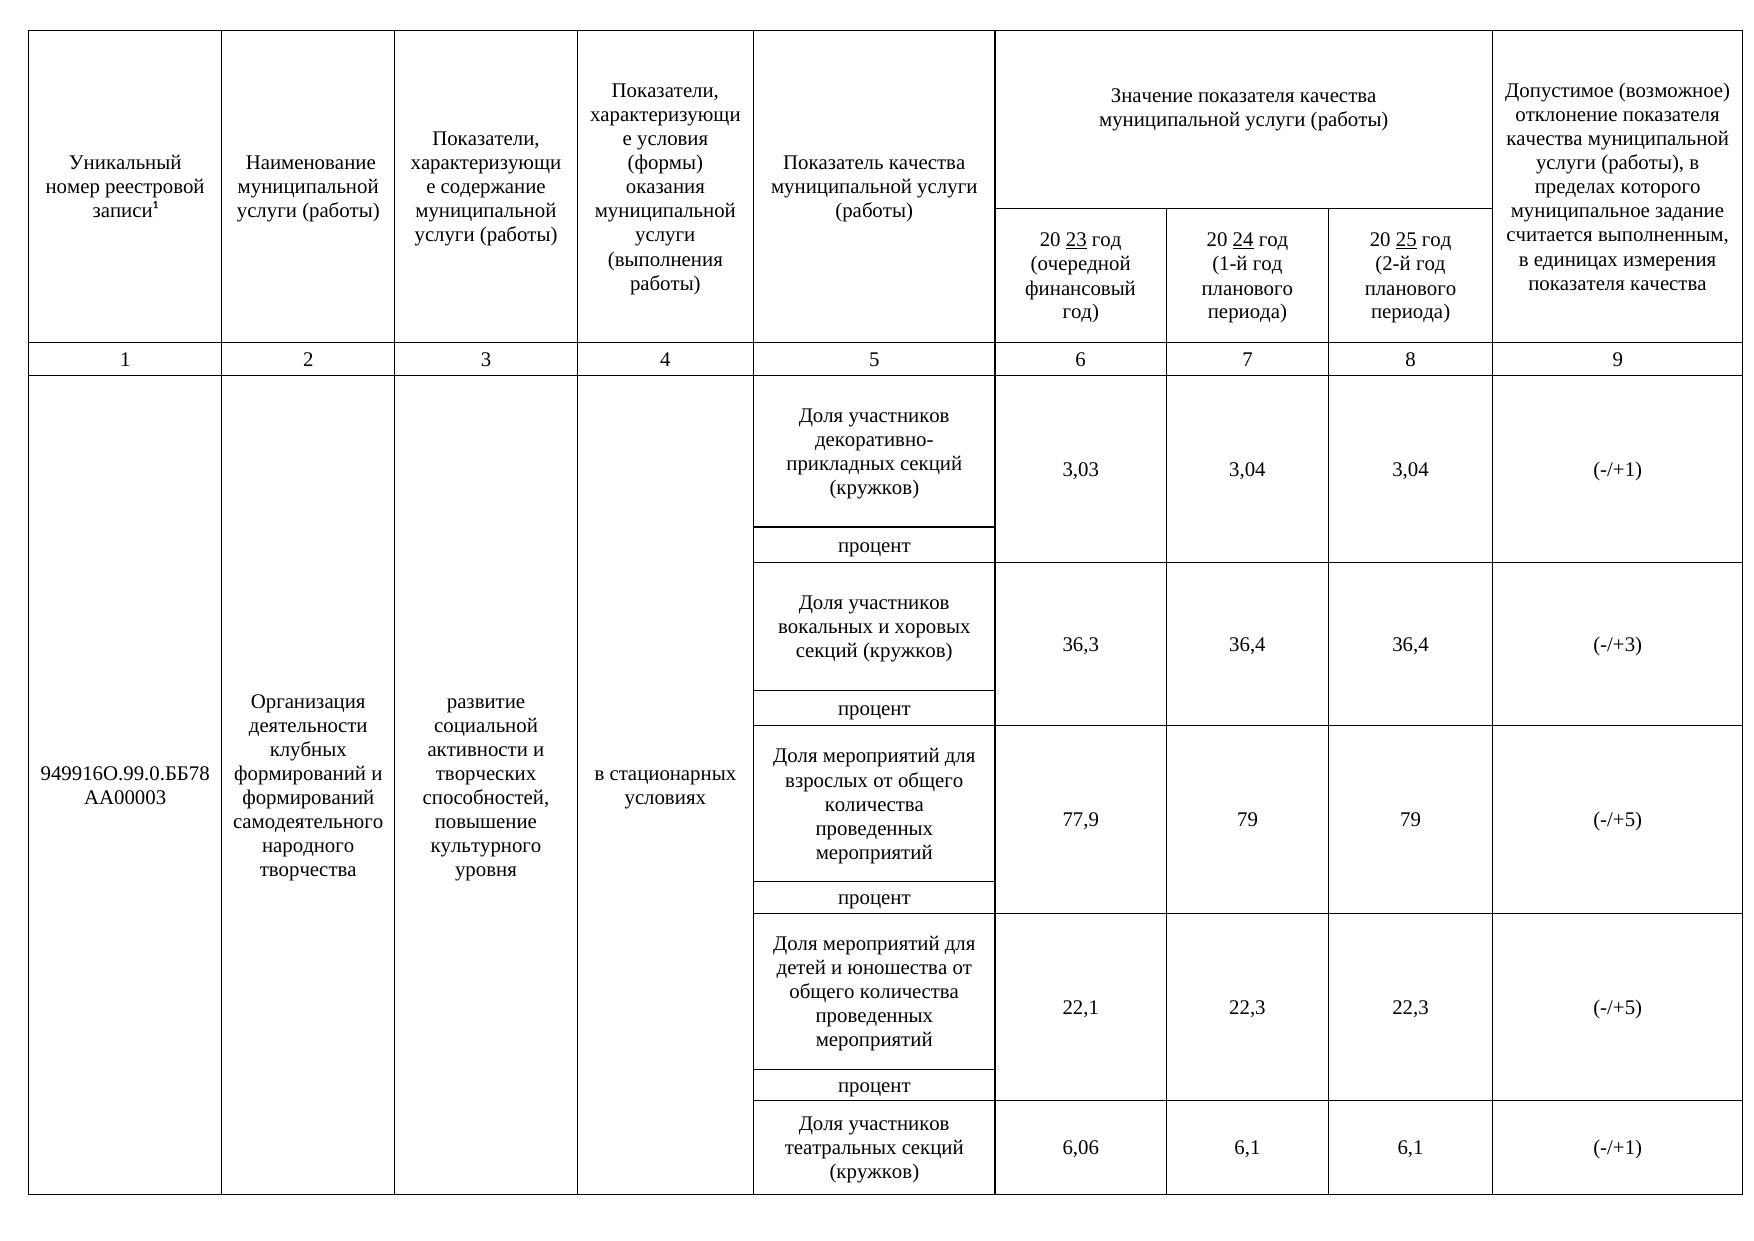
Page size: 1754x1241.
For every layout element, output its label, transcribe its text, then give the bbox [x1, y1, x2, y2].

table_cell 6,06 [996, 1101, 1166, 1194]
table_cell Показатель качества муниципальной услуги (работы) [754, 31, 994, 342]
table_cell 6,1 [1167, 1101, 1328, 1194]
table_cell Доля мероприятий для детей и юношества от общего количества проведенных мероприятий [754, 914, 994, 1069]
table_cell 3,03 [996, 376, 1166, 562]
table_cell 77,9 [996, 726, 1166, 912]
table_cell 5 [754, 343, 994, 375]
table_cell 79 [1167, 726, 1328, 912]
table_cell 22,3 [1329, 914, 1492, 1100]
table_cell развитие социальной активности и творческих способностей, повышение культурного уровня [395, 376, 577, 1194]
table_cell процент [754, 528, 994, 562]
table_cell 79 [1329, 726, 1492, 912]
table_cell процент [754, 1070, 994, 1100]
table_cell 20 24 год (1-й год планового периода) [1167, 209, 1328, 342]
table_cell 6,1 [1329, 1101, 1492, 1194]
table_cell Наименование муниципальной услуги (работы) [222, 31, 394, 342]
table_cell 22,1 [996, 914, 1166, 1100]
table_cell 20 23 год (очередной финансовый год) [996, 209, 1166, 342]
table_cell Допустимое (возможное) отклонение показателя качества муниципальной услуги (работы), в пределах которого муниципальное задание считается выполненным, в единицах измерения показателя качества [1493, 31, 1742, 342]
table_cell Доля участников театральных секций (кружков) [754, 1101, 994, 1194]
table_cell 949916О.99.0.ББ78АА00003 [29, 376, 221, 1194]
table_cell (-/+1) [1493, 1101, 1742, 1194]
table_cell 36,3 [996, 563, 1166, 725]
table_cell (-/+5) [1493, 726, 1742, 912]
table_cell 2 [222, 343, 394, 375]
table_cell Доля участников декоративно-прикладных секций (кружков) [754, 376, 994, 526]
table_cell Доля участников вокальных и хоровых секций (кружков) [754, 563, 994, 690]
table_cell (-/+1) [1493, 376, 1742, 562]
table_cell 36,4 [1167, 563, 1328, 725]
table_cell 36,4 [1329, 563, 1492, 725]
table_cell 3,04 [1329, 376, 1492, 562]
table_cell 1 [29, 343, 221, 375]
table_cell Значение показателя качества муниципальной услуги (работы) [996, 31, 1492, 208]
table_cell 8 [1329, 343, 1492, 375]
table_cell процент [754, 691, 994, 725]
table_cell (-/+3) [1493, 563, 1742, 725]
table_cell 22,3 [1167, 914, 1328, 1100]
table_cell 3,04 [1167, 376, 1328, 562]
table_cell процент [754, 882, 994, 912]
table_cell 3 [395, 343, 577, 375]
table_cell 6 [996, 343, 1166, 375]
table_cell 9 [1493, 343, 1742, 375]
table_cell 4 [578, 343, 753, 375]
table_cell (-/+5) [1493, 914, 1742, 1100]
table_cell 20 25 год (2-й год планового периода) [1329, 209, 1492, 342]
table_cell Уникальный номер реестровой записи¹ [29, 31, 221, 342]
table_cell Показатели, характеризующие содержание муниципальной услуги (работы) [395, 31, 577, 342]
table_cell Показатели, характеризующие условия (формы) оказания муниципальной услуги (выполнения работы) [578, 31, 753, 342]
table_cell Доля мероприятий для взрослых от общего количества проведенных мероприятий [754, 726, 994, 881]
table_cell в стационарных условиях [578, 376, 753, 1194]
table_cell 7 [1167, 343, 1328, 375]
table_cell Организация деятельности клубных формирований и формирований самодеятельного народного творчества [222, 376, 394, 1194]
